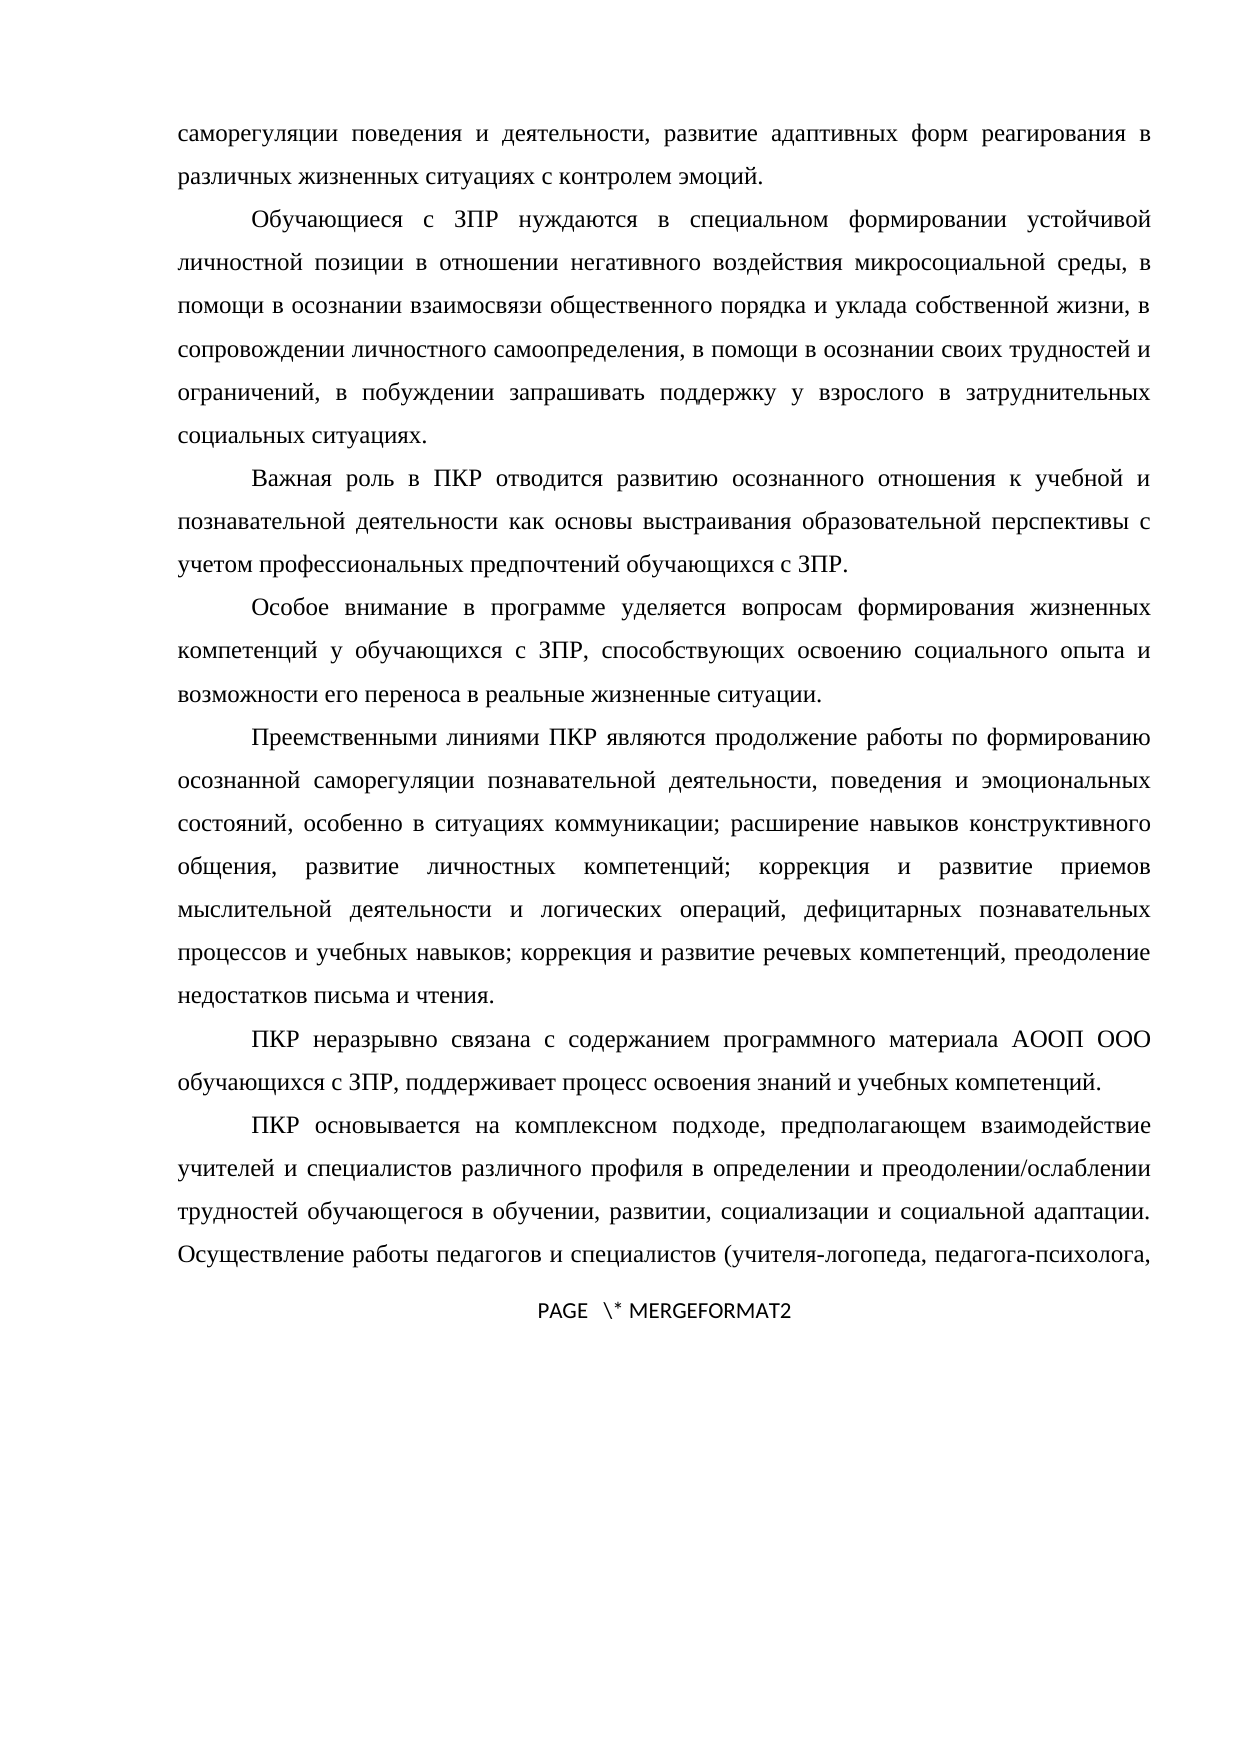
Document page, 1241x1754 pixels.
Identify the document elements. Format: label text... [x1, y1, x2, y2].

text Содержание программы направлено на коррекцию, преодоление или ослабление основных нарушений познавательного и речевого развития, препятствующих освоению образовательной программы, и социальную адаптацию обучающихся с ЗПР. В связи с этим в программе находит отражение развитие значимых для обучающихся с ЗПР компетенций коммуникации, необходимых для интеграции в социум, процессов саморегуляции поведения и деятельности, развитие адаптивных форм реагирования в различных жизненных ситуациях с контролем эмоций. [177, 118, 1152, 190]
text ПКР неразрывно связана с содержанием программного материала АООП ООО обучающихся с ЗПР, поддерживает процесс освоения знаний и учебных компетенций. [177, 1024, 1152, 1096]
text Особое внимание в программе уделяется вопросам формирования жизненных компетенций у обучающихся с ЗПР, способствующих освоению социального опыта и возможности его переноса в реальные жизненные ситуации. [177, 592, 1152, 707]
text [177, 1110, 1152, 1268]
text Преемственными линиями ПКР являются продолжение работы по формированию осознанной саморегуляции познавательной деятельности, поведения и эмоциональных состояний, особенно в ситуациях коммуникации; расширение навыков конструктивного общения, развитие личностных компетенций; коррекция и развитие приемов мыслительной деятельности и логических операций, дефицитарных познавательных процессов и учебных навыков; коррекция и развитие речевых компетенций, преодоление недостатков письма и чтения. [177, 722, 1152, 1009]
text Важная роль в ПКР отводится развитию осознанного отношения к учебной и познавательной деятельности как основы выстраивания образовательной перспективы с учетом профессиональных предпочтений обучающихся с ЗПР. [177, 463, 1152, 578]
text Обучающиеся с ЗПР нуждаются в специальном формировании устойчивой личностной позиции в отношении негативного воздействия микросоциальной среды, в помощи в осознании взаимосвязи общественного порядка и уклада собственной жизни, в сопровождении личностного самоопределения, в помощи в осознании своих трудностей и ограничений, в побуждении запрашивать поддержку у взрослого в затруднительных социальных ситуациях. [177, 204, 1152, 449]
